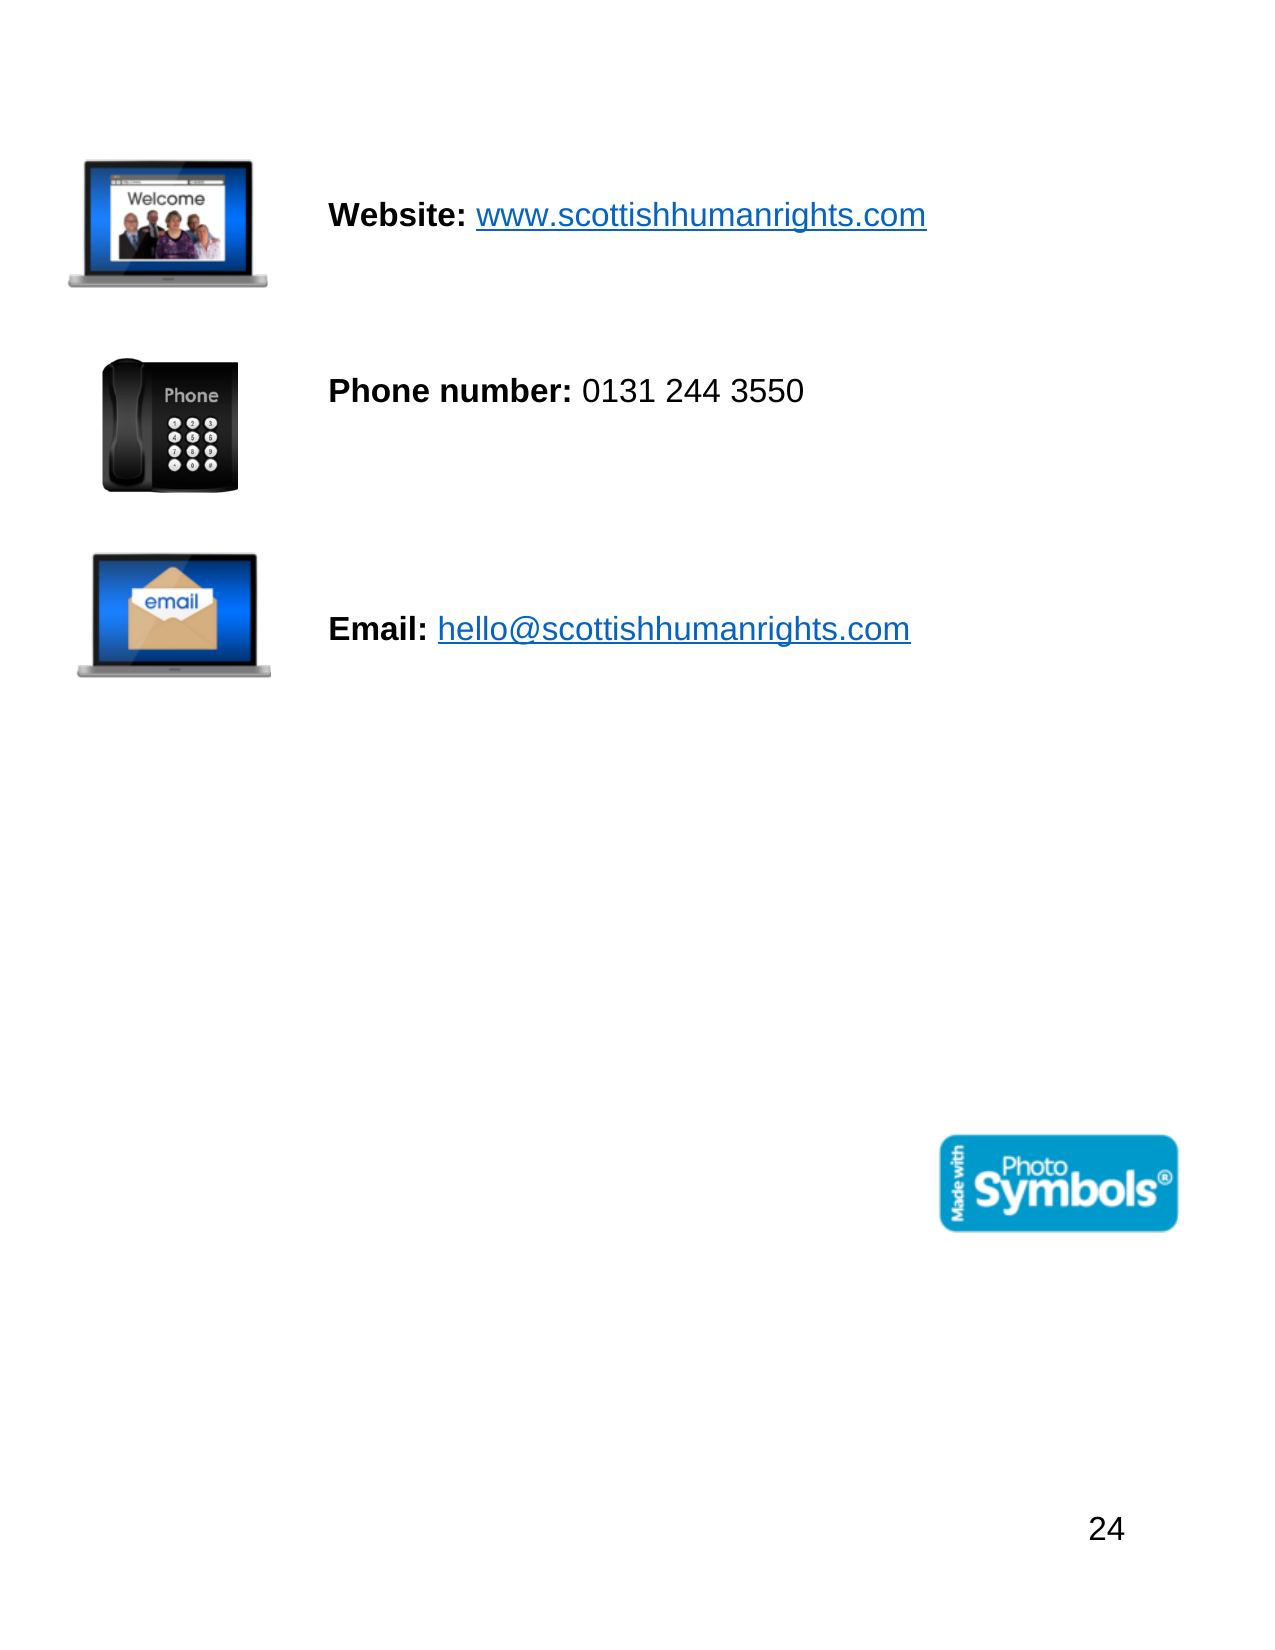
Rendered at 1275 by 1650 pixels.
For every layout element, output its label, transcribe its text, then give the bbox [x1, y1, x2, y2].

text Website: www.scottishhumanrights.com [328, 196, 1125, 234]
text Phone number: 0131 244 3550 [328, 372, 1125, 410]
text Email: hello@scottishhumanrights.com [328, 608, 1125, 647]
picture [65, 152, 268, 293]
picture [74, 546, 272, 682]
picture [933, 1126, 1180, 1236]
picture [100, 355, 238, 493]
